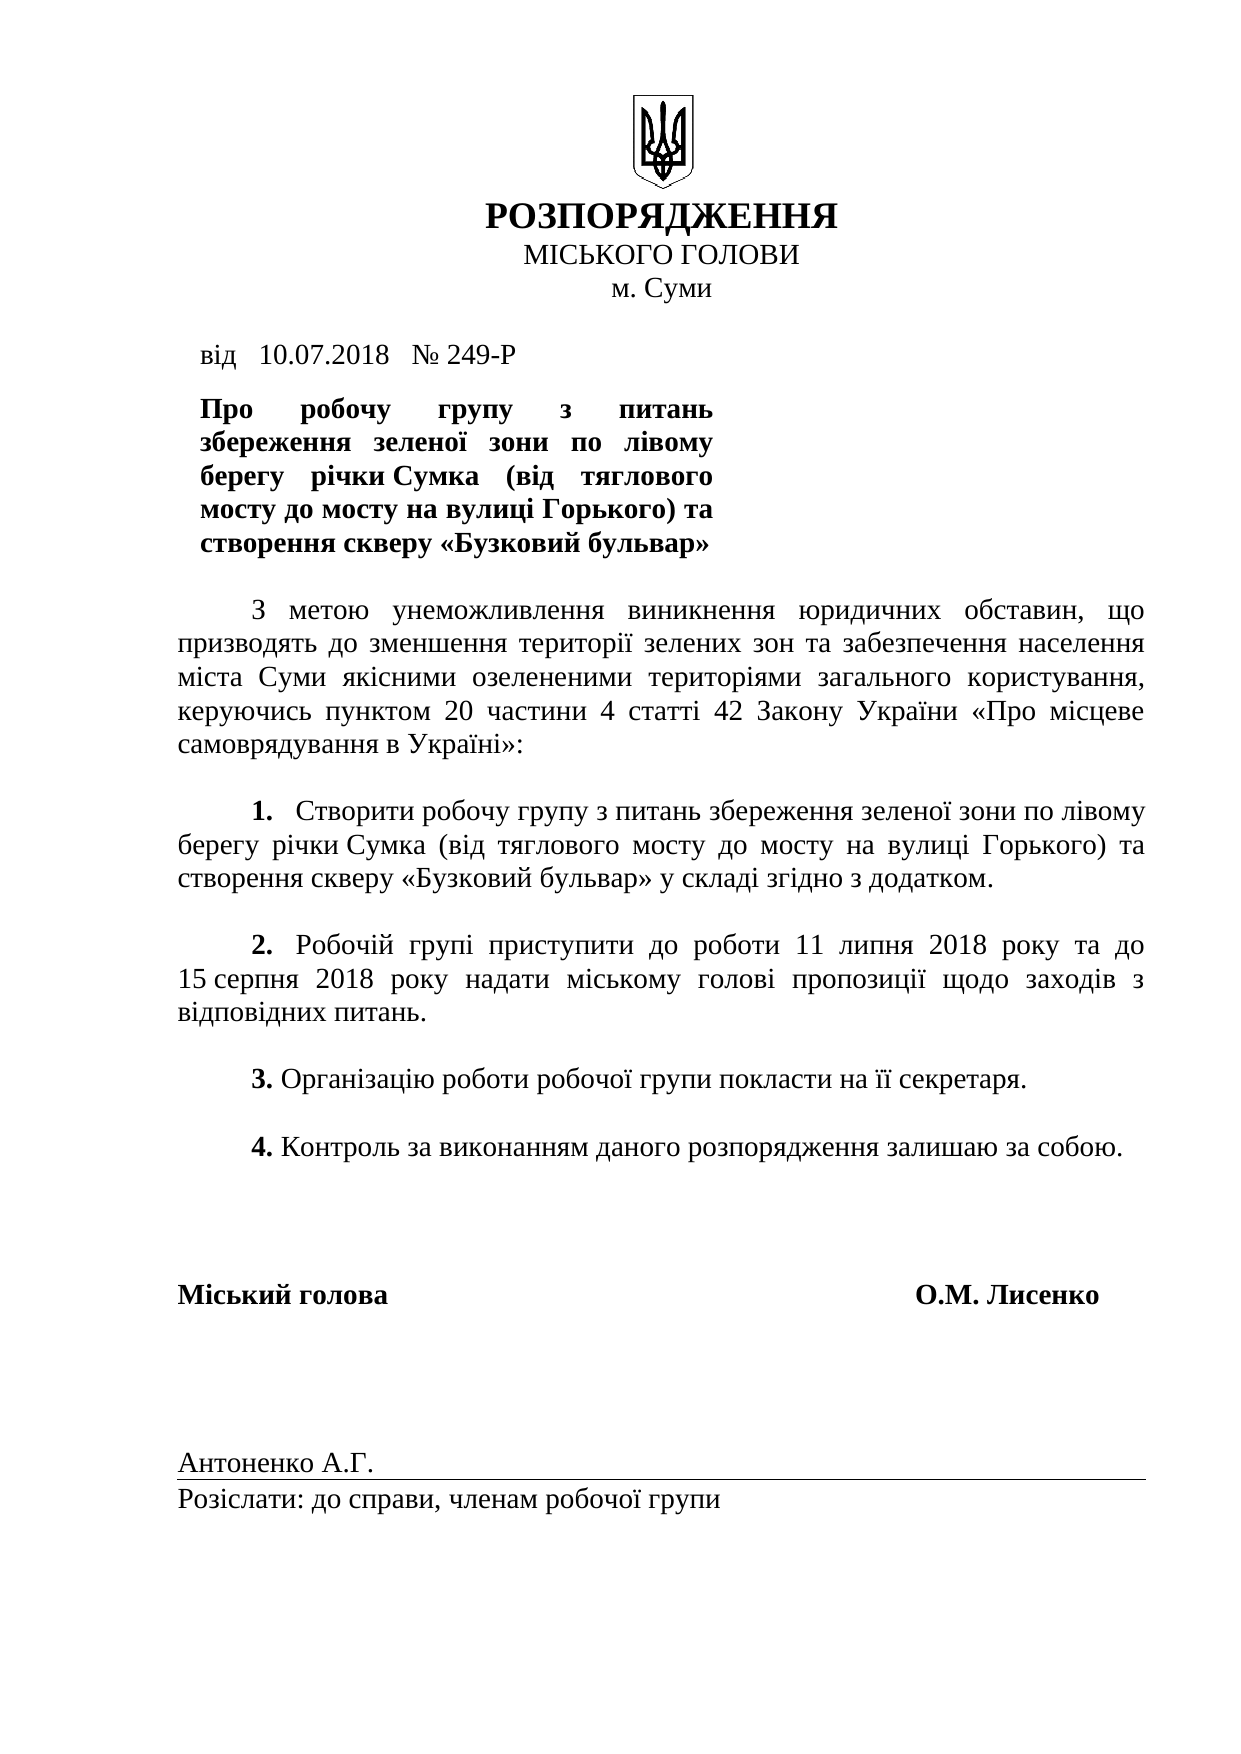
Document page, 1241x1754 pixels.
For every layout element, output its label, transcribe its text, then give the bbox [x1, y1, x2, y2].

text З метою унеможливлення виникнення юридичних обставин, що призводять до зменшення території зелених зон та забезпечення населення міста Суми якісними озелененими територіями загального користування, керуючись пунктом 20 частини 4 статті 42 Закону України «Про місцеве самоврядування в Україні»: [177, 592, 1146, 760]
table_header від 10.07.2018 № 249-Р [189, 338, 732, 391]
list Організацію роботи робочої групи покласти на її секретаря. [177, 1062, 1146, 1095]
text м. Суми [177, 270, 1146, 304]
table_cell Про робочу групу з питань збереження зеленої зони по лівому берегу річки Сумка (від тяглового мосту до мосту на вулиці Горького) та створення скверу «Бузковий бульвар» [189, 391, 732, 558]
picture [627, 92, 698, 193]
text Антоненко А.Г. [177, 1445, 1146, 1478]
text Розіслати: до справи, членам робочої групи [177, 1480, 1146, 1515]
list Контроль за виконанням даного розпорядження залишаю за собою. [177, 1129, 1146, 1162]
list Робочій групі приступити до роботи 11 липня 2018 року та до 15 серпня 2018 року надати міському голові пропозиції щодо заходів з відповідних питань. [177, 927, 1146, 1028]
text Міський голова О.М. Лисенко [177, 1277, 1139, 1311]
text РОЗПОРЯДЖЕННЯ [177, 194, 1146, 237]
text МІСЬКОГО ГОЛОВИ [177, 237, 1146, 270]
list Створити робочу групу з питань збереження зеленої зони по лівому берегу річки Сумка (від тяглового мосту до мосту на вулиці Горького) та створення скверу «Бузковий бульвар» у складі згідно з додатком. [177, 793, 1146, 894]
